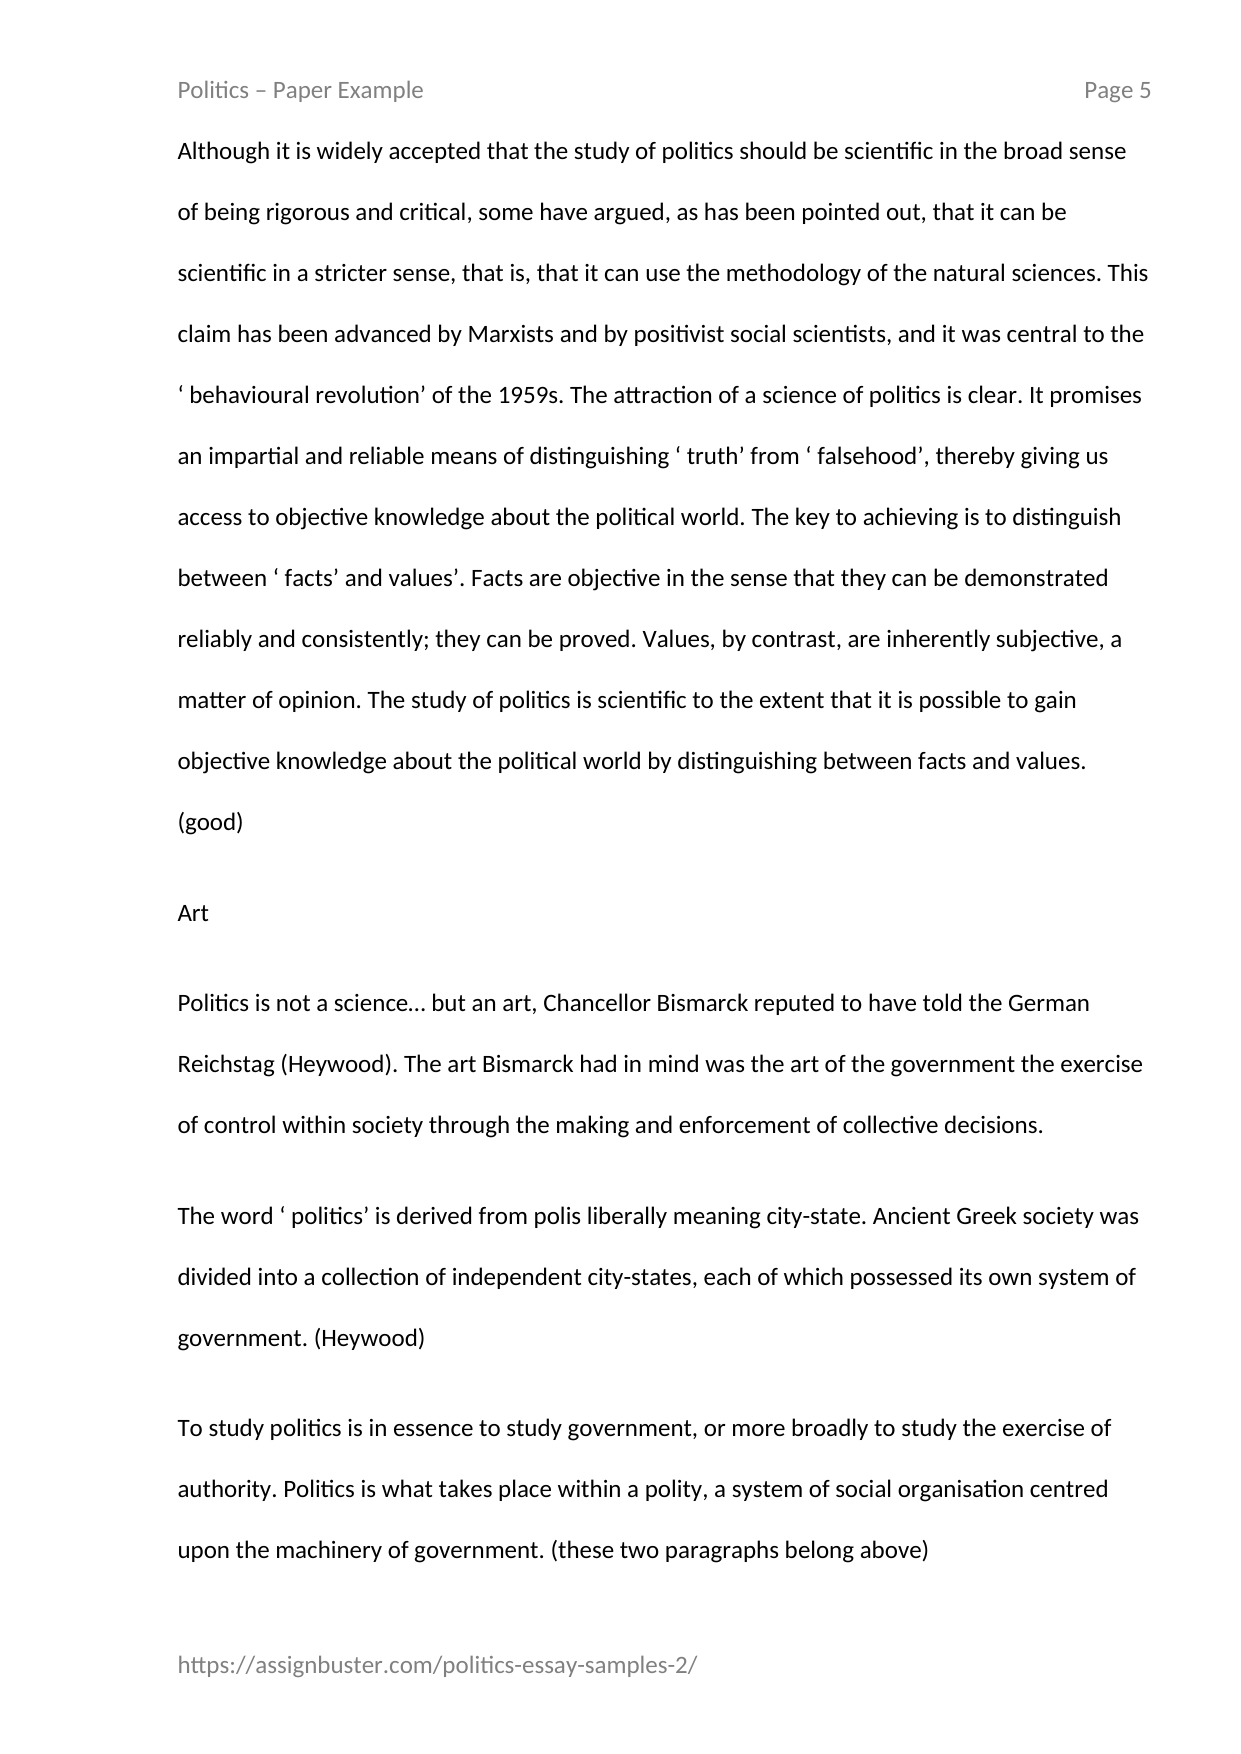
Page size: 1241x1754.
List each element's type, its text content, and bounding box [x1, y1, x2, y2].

text To study politics is in essence to study government, or more broadly to study the exercise of authority. Politics is what takes place within a polity, a system of social organisation centred upon the machinery of government. (these two paragraphs belong above) [177, 1412, 1152, 1565]
text Although it is widely accepted that the study of politics should be scientific in the broad sense of being rigorous and critical, some have argued, as has been pointed out, that it can be scientific in a stricter sense, that is, that it can use the methodology of the natural sciences. This claim has been advanced by Marxists and by positivist social scientists, and it was central to the ‘ behavioural revolution’ of the 1959s. The attraction of a science of politics is clear. It promises an impartial and reliable means of distinguishing ‘ truth’ from ‘ falsehood’, thereby giving us access to objective knowledge about the political world. The key to achieving is to distinguish between ‘ facts’ and values’. Facts are objective in the sense that they can be demonstrated reliably and consistently; they can be proved. Values, by contrast, are inherently subjective, a matter of opinion. The study of politics is scientific to the extent that it is possible to gain objective knowledge about the political world by distinguishing between facts and values. (good) [177, 135, 1152, 837]
text Politics is not a science… but an art, Chancellor Bismarck reputed to have told the German Reichstag (Heywood). The art Bismarck had in mind was the art of the government the exercise of control within society through the making and enforcement of collective decisions. [177, 987, 1152, 1140]
text The word ‘ politics’ is derived from polis liberally meaning city-state. Ancient Greek society was divided into a collection of independent city-states, each of which possessed its own system of government. (Heywood) [177, 1200, 1152, 1352]
text Art [177, 897, 1152, 927]
